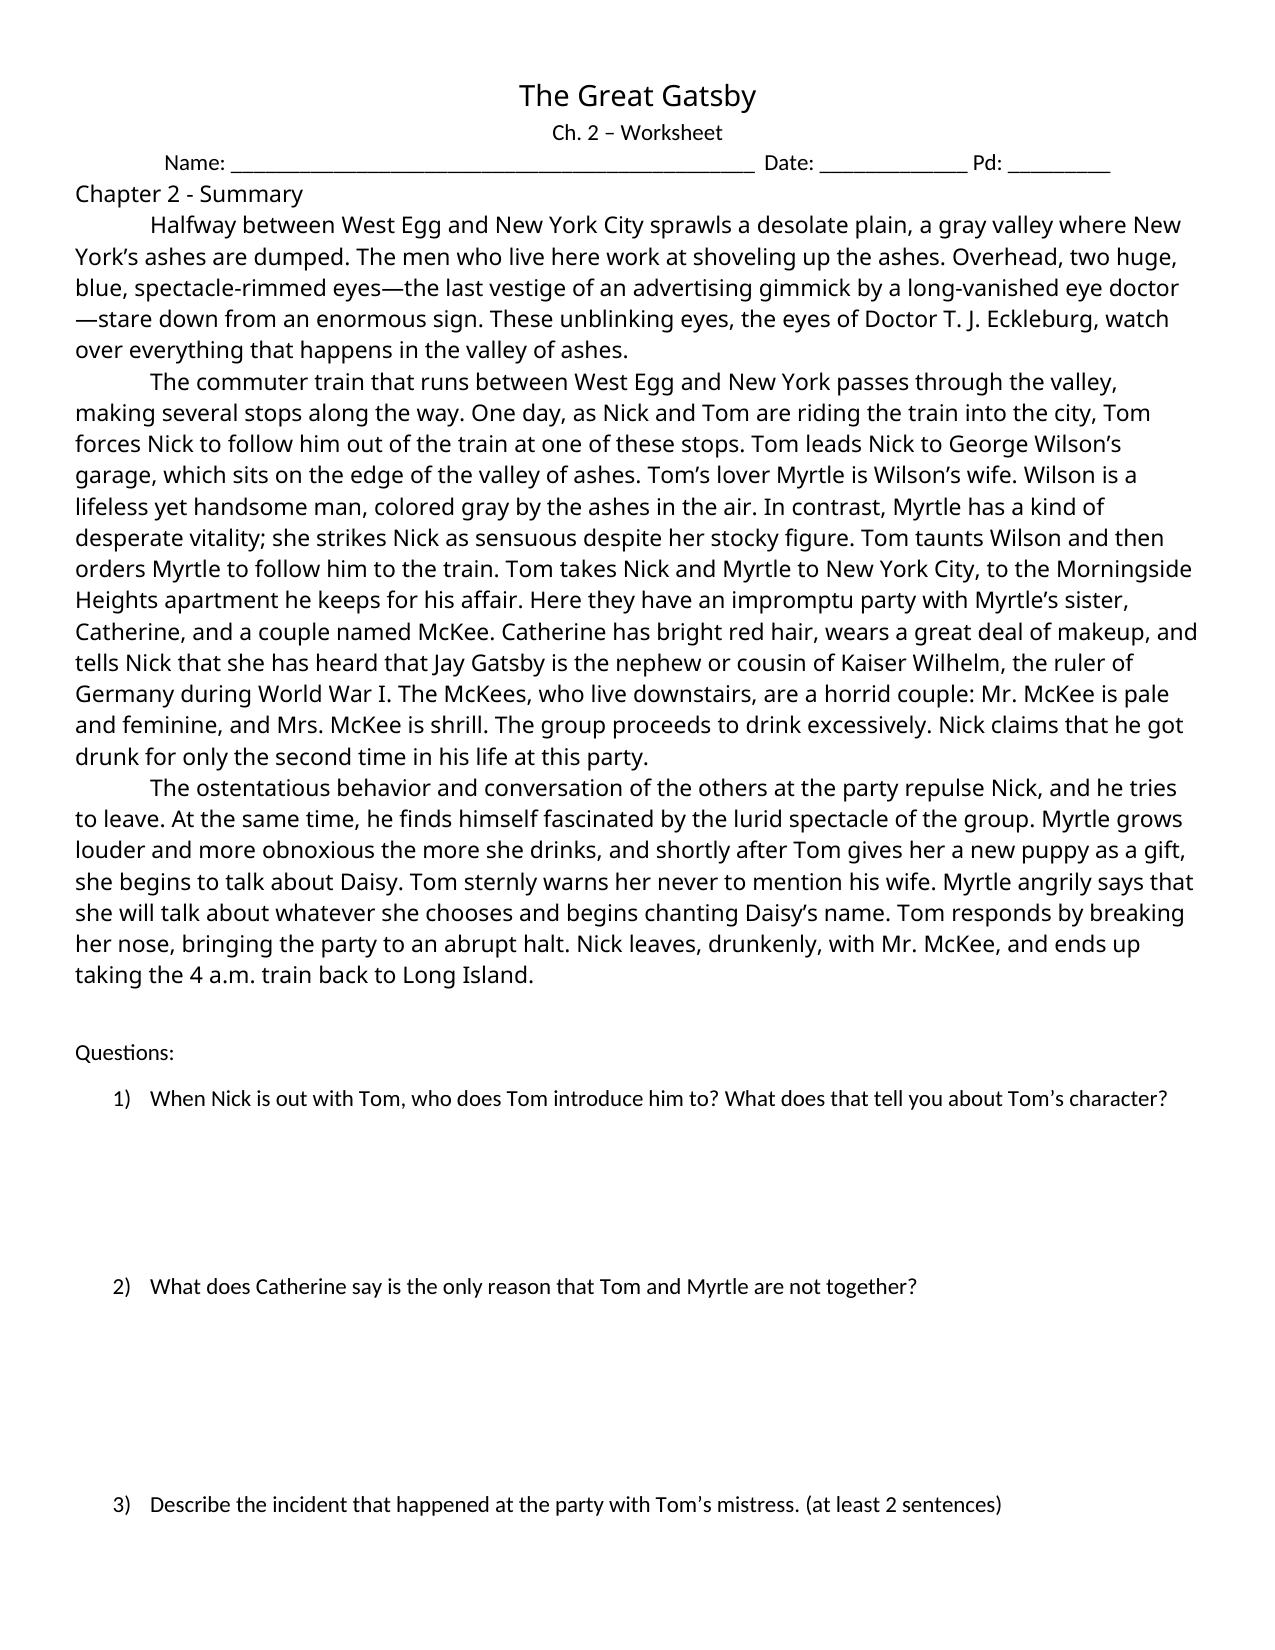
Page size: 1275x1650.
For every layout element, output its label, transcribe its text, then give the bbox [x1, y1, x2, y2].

list Describe the incident that happened at the party with Tom’s mistress. (at least 2 sentences) [112, 1490, 1200, 1518]
list When Nick is out with Tom, who does Tom introduce him to? What does that tell you about Tom’s character? [112, 1084, 1200, 1112]
text The Great Gatsby [75, 75, 1200, 115]
text Questions: [75, 1038, 1200, 1066]
text Chapter 2 - Summary [75, 178, 1200, 209]
text Name: ______________________________________________ Date: _____________ Pd: _________ [75, 148, 1200, 176]
text The ostentatious behavior and conversation of the others at the party repulse Nick, and he tries to leave. At the same time, he finds himself fascinated by the lurid spectacle of the group. Myrtle grows louder and more obnoxious the more she drinks, and shortly after Tom gives her a new puppy as a gift, she begins to talk about Daisy. Tom sternly warns her never to mention his wife. Myrtle angrily says that she will talk about whatever she chooses and begins chanting Daisy’s name. Tom responds by breaking her nose, bringing the party to an abrupt halt. Nick leaves, drunkenly, with Mr. McKee, and ends up taking the 4 a.m. train back to Long Island. [75, 772, 1200, 991]
text Halfway between West Egg and New York City sprawls a desolate plain, a gray valley where New York’s ashes are dumped. The men who live here work at shoveling up the ashes. Overhead, two huge, blue, spectacle-rimmed eyes—the last vestige of an advertising gimmick by a long-vanished eye doctor—stare down from an enormous sign. These unblinking eyes, the eyes of Doctor T. J. Eckleburg, watch over everything that happens in the valley of ashes. [75, 209, 1200, 366]
text The commuter train that runs between West Egg and New York passes through the valley, making several stops along the way. One day, as Nick and Tom are riding the train into the city, Tom forces Nick to follow him out of the train at one of these stops. Tom leads Nick to George Wilson’s garage, which sits on the edge of the valley of ashes. Tom’s lover Myrtle is Wilson’s wife. Wilson is a lifeless yet handsome man, colored gray by the ashes in the air. In contrast, Myrtle has a kind of desperate vitality; she strikes Nick as sensuous despite her stocky figure. Tom taunts Wilson and then orders Myrtle to follow him to the train. Tom takes Nick and Myrtle to New York City, to the Morningside Heights apartment he keeps for his affair. Here they have an impromptu party with Myrtle’s sister, Catherine, and a couple named McKee. Catherine has bright red hair, wears a great deal of makeup, and tells Nick that she has heard that Jay Gatsby is the nephew or cousin of Kaiser Wilhelm, the ruler of Germany during World War I. The McKees, who live downstairs, are a horrid couple: Mr. McKee is pale and feminine, and Mrs. McKee is shrill. The group proceeds to drink excessively. Nick claims that he got drunk for only the second time in his life at this party. [75, 366, 1200, 772]
list What does Catherine say is the only reason that Tom and Myrtle are not together? [112, 1272, 1200, 1300]
text Ch. 2 – Worksheet [75, 118, 1200, 146]
